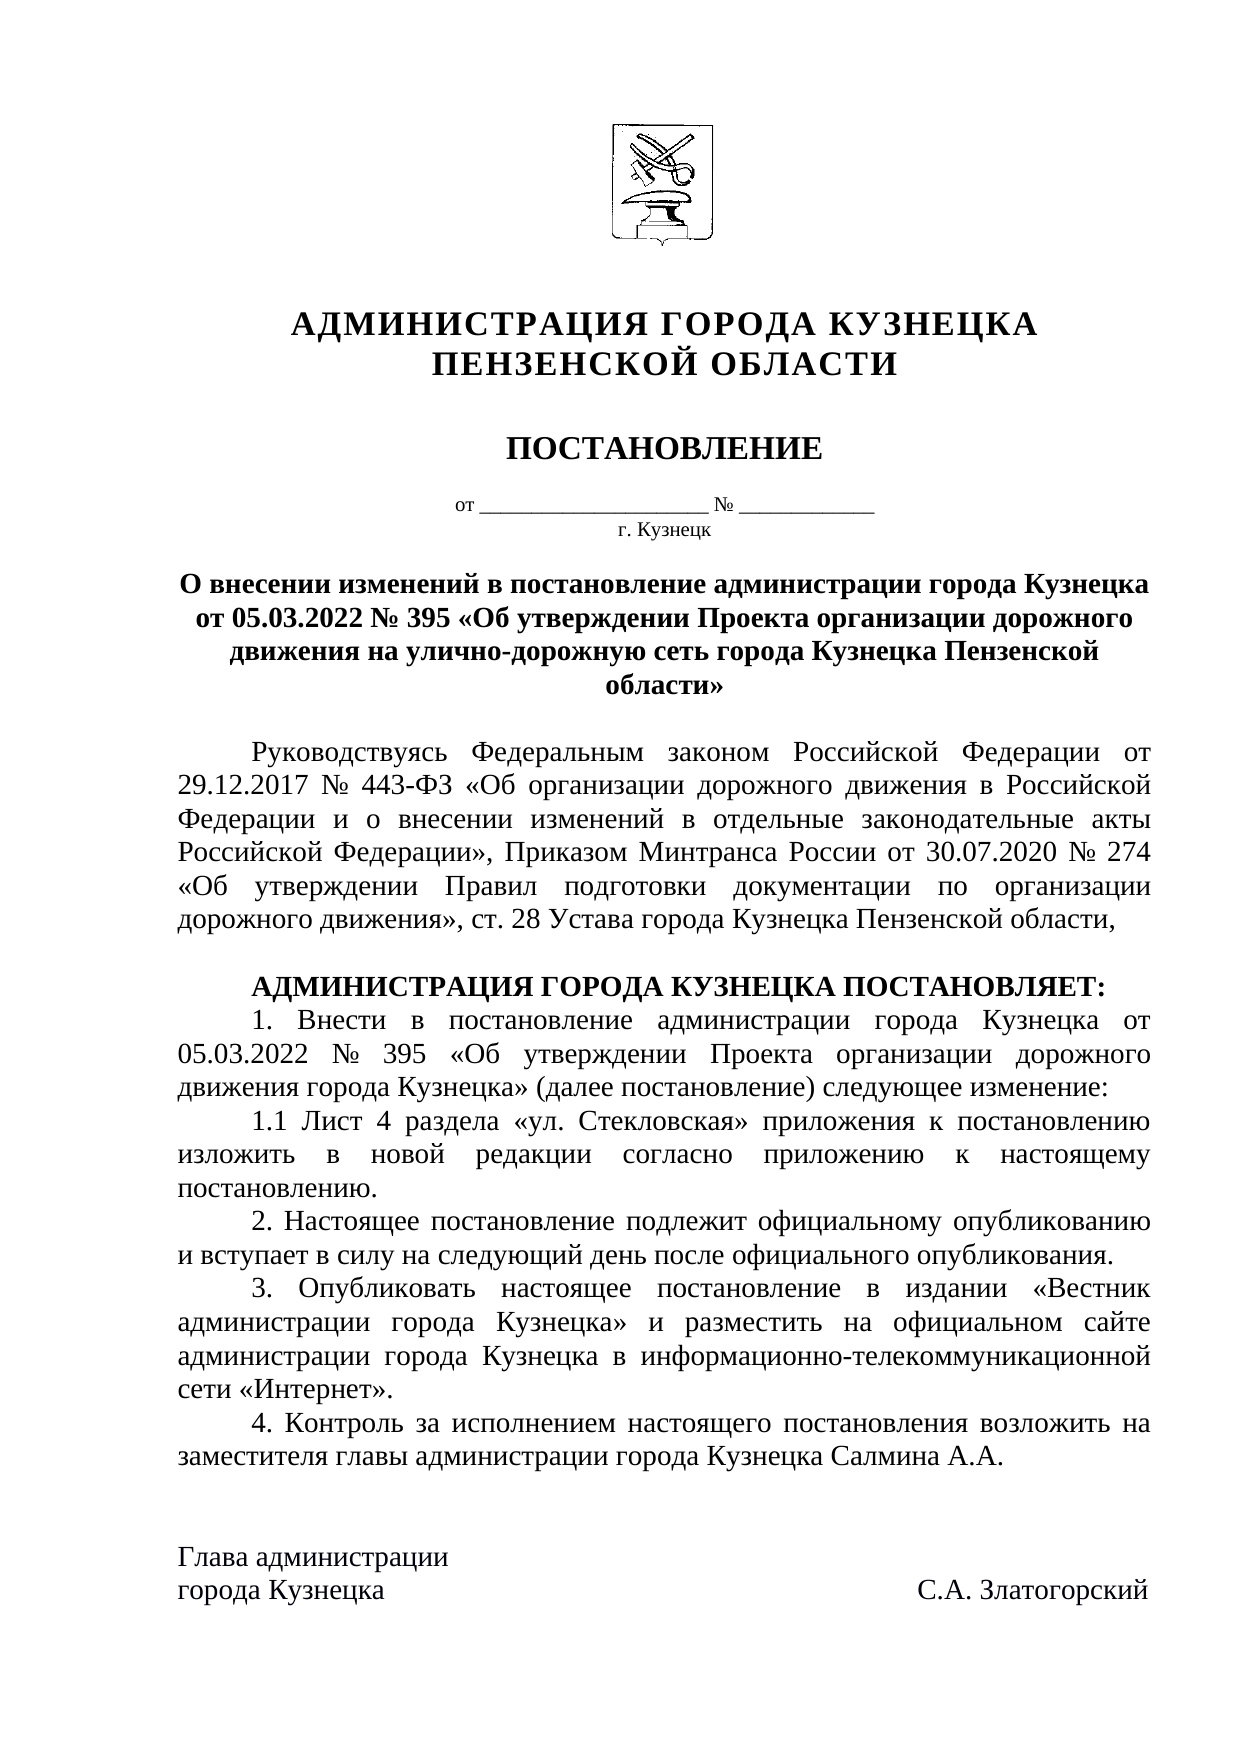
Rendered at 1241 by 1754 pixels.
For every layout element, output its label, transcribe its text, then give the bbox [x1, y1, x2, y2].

text 4. Контроль за исполнением настоящего постановления возложить на заместителя главы администрации города Кузнецка Салмина А.А. [177, 1405, 1152, 1472]
picture [604, 118, 714, 254]
text 3. Опубликовать настоящее постановление в издании «Вестник администрации города Кузнецка» и разместить на официальном сайте администрации города Кузнецка в информационно-телекоммуникационной сети «Интернет». [177, 1271, 1152, 1405]
text АДМИНИСТРАЦИЯ ГОРОДА КУЗНЕЦКА [177, 303, 1152, 343]
text Глава администрации города Кузнецка С.А. Златогорский [177, 1539, 1152, 1606]
text ПЕНЗЕНСКОЙ ОБЛАСТИ [177, 343, 1152, 382]
text АДМИНИСТРАЦИЯ ГОРОДА КУЗНЕЦКА ПОСТАНОВЛЯЕТ: [177, 969, 1152, 1002]
text Руководствуясь Федеральным законом Российской Федерации от 29.12.2017 № 443-ФЗ «Об организации дорожного движения в Российской Федерации и о внесении изменений в отдельные законодательные акты Российской Федерации», Приказом Минтранса России от 30.07.2020 № 274 «Об утверждении Правил подготовки документации по организации дорожного движения», ст. 28 Устава города Кузнецка Пензенской области, [177, 734, 1152, 935]
text г. Кузнецк [177, 516, 1152, 541]
text 1. Внести в постановление администрации города Кузнецка от 05.03.2022 № 395 «Об утверждении Проекта организации дорожного движения города Кузнецка» (далее постановление) следующее изменение: [177, 1002, 1152, 1103]
subtitle ПОСТАНОВЛЕНИЕ [177, 428, 1152, 466]
text О внесении изменений в постановление администрации города Кузнецка от 05.03.2022 № 395 «Об утверждении Проекта организации дорожного движения на улично-дорожную сеть города Кузнецка Пензенской области» [177, 566, 1152, 700]
text 2. Настоящее постановление подлежит официальному опубликованию и вступает в силу на следующий день после официального опубликования. [177, 1203, 1152, 1271]
text 1.1 Лист 4 раздела «ул. Стекловская» приложения к постановлению изложить в новой редакции согласно приложению к настоящему постановлению. [177, 1103, 1152, 1203]
text от ______________________ № _____________ [177, 491, 1152, 516]
